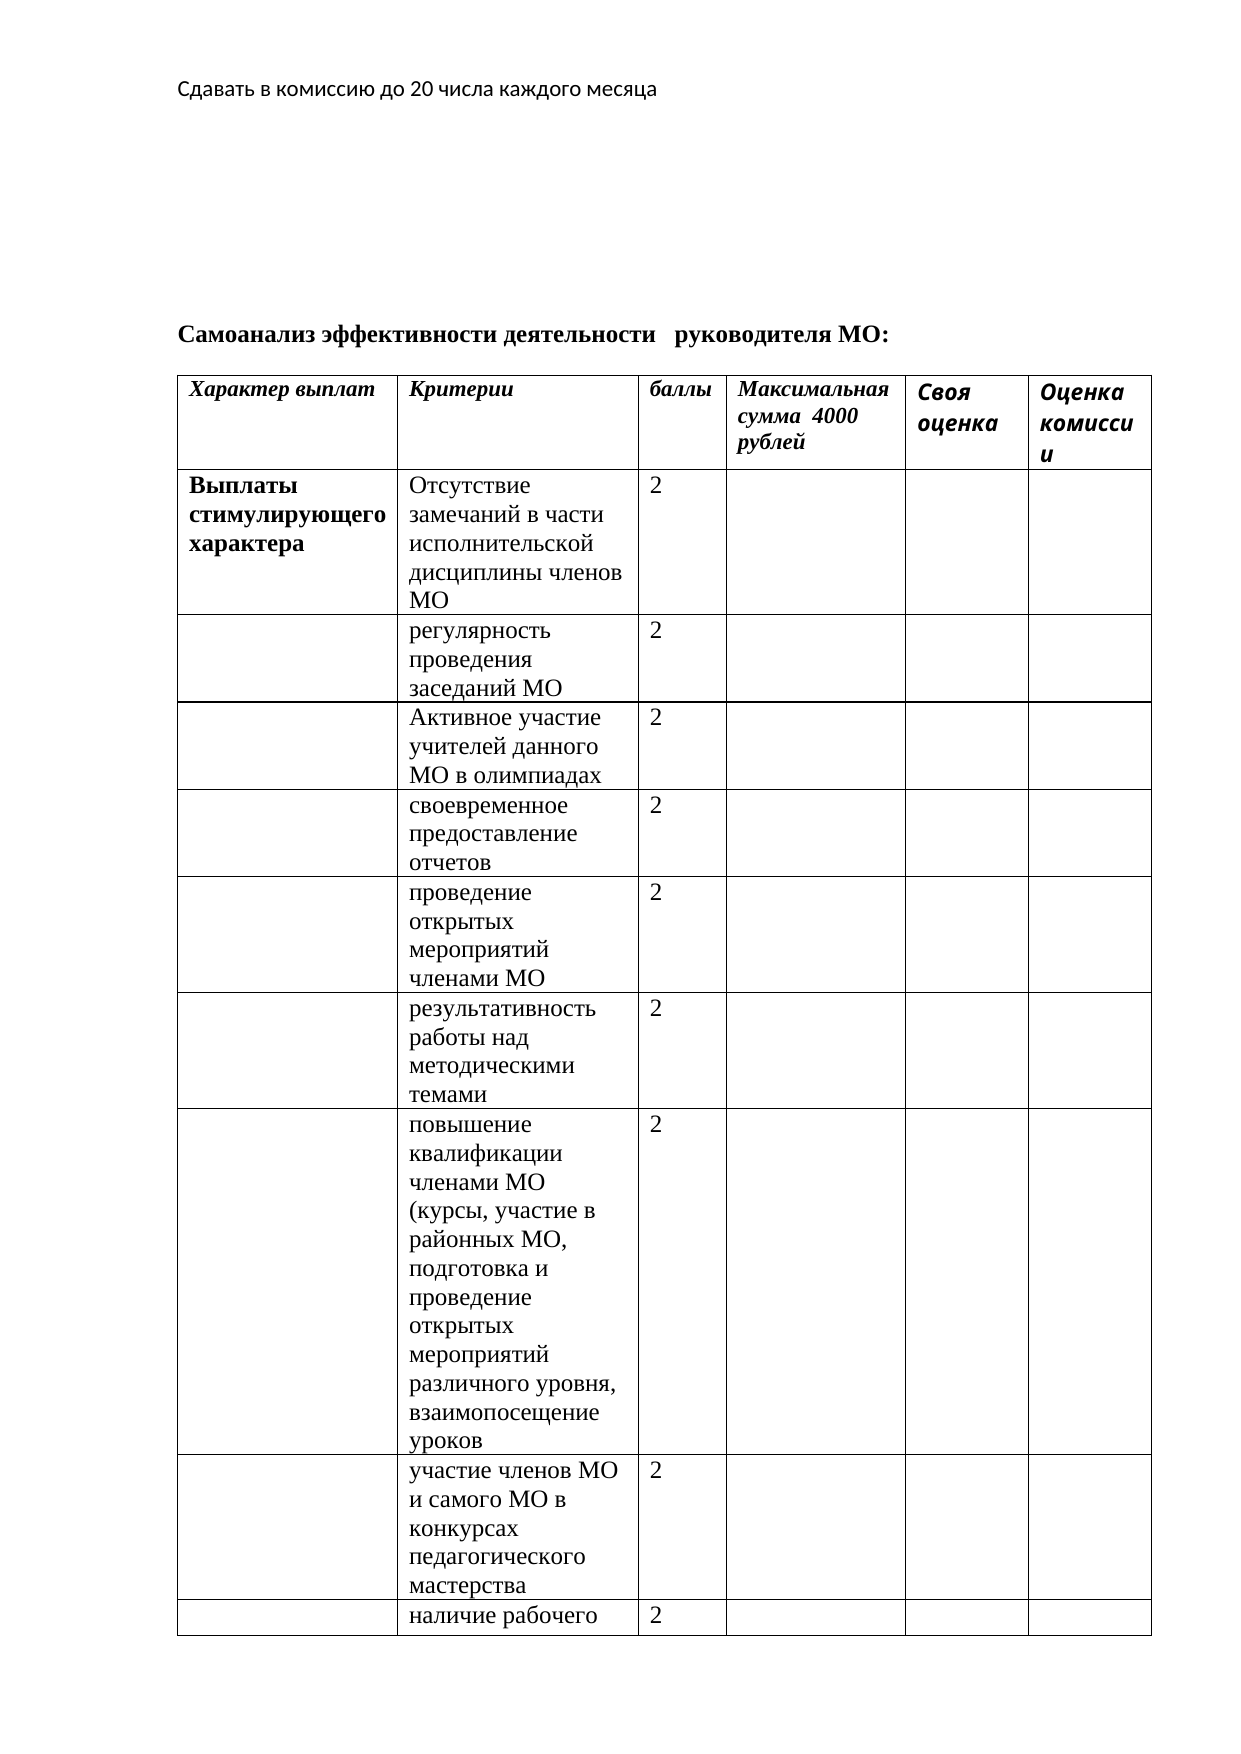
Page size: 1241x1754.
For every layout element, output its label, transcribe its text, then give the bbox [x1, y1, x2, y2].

table_cell повышение квалификации членами МО (курсы, участие в районных МО, подготовка и проведение открытых мероприятий различного уровня, взаимопосещение уроков [398, 1109, 638, 1454]
table_cell [906, 470, 1028, 614]
table_cell [1029, 790, 1151, 876]
table_cell [727, 470, 905, 614]
table_cell своевременное предоставление отчетов [398, 790, 638, 876]
table_cell [727, 1455, 905, 1599]
table_header Характер выплат [178, 376, 397, 469]
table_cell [398, 1600, 638, 1635]
table_cell [178, 703, 397, 789]
table_cell результативность работы над методическими темами [398, 993, 638, 1108]
table_cell регулярность проведения заседаний МО [398, 615, 638, 701]
table_cell 2 [639, 993, 726, 1108]
table_cell [1029, 1455, 1151, 1599]
table_cell [178, 790, 397, 876]
table_cell [178, 877, 397, 992]
table_cell [906, 615, 1028, 701]
table_cell [727, 877, 905, 992]
table_cell [906, 1455, 1028, 1599]
table_cell [1029, 470, 1151, 614]
table_cell [727, 790, 905, 876]
table_cell 2 [639, 1109, 726, 1454]
table_cell 2 [639, 703, 726, 789]
table_cell [1029, 615, 1151, 701]
table_cell [1029, 877, 1151, 992]
table_cell Отсутствие замечаний в части исполнительской дисциплины членов МО [398, 470, 638, 614]
table_cell 2 [639, 615, 726, 701]
table_cell [1029, 703, 1151, 789]
table_cell [727, 1109, 905, 1454]
table_header Максимальная сумма 4000 рублей [727, 376, 905, 469]
table_header Критерии [398, 376, 638, 469]
table_cell 2 [639, 470, 726, 614]
table_cell [906, 877, 1028, 992]
table_header Оценка комиссии [1029, 376, 1151, 469]
table_cell Активное участие учителей данного МО в олимпиадах [398, 703, 638, 789]
table_cell [178, 1109, 397, 1454]
table_cell [906, 790, 1028, 876]
table_cell 2 [639, 877, 726, 992]
table_cell [178, 1455, 397, 1599]
table_cell [906, 1600, 1028, 1635]
table_header баллы [639, 376, 726, 469]
table_cell [1029, 1600, 1151, 1635]
table_cell 2 [639, 1600, 726, 1635]
table_cell [1029, 993, 1151, 1108]
table_cell проведение открытых мероприятий членами МО [398, 877, 638, 992]
table_cell [906, 703, 1028, 789]
table_cell 2 [639, 1455, 726, 1599]
table_cell [1029, 1109, 1151, 1454]
table_cell [178, 615, 397, 701]
table_cell [727, 1600, 905, 1635]
table_cell [727, 993, 905, 1108]
table_cell [178, 993, 397, 1108]
table_cell [906, 1109, 1028, 1454]
table_cell [727, 703, 905, 789]
table_cell [906, 993, 1028, 1108]
table_cell Выплаты стимулирующего характера [178, 470, 397, 614]
table_cell 2 [639, 790, 726, 876]
table_cell участие членов МО и самого МО в конкурсах педагогического мастерства [398, 1455, 638, 1599]
text Самоанализ эффективности деятельности руководителя МО: [177, 319, 1152, 348]
table_cell [727, 615, 905, 701]
table_cell [178, 1600, 397, 1635]
table_header Своя оценка [906, 376, 1028, 469]
